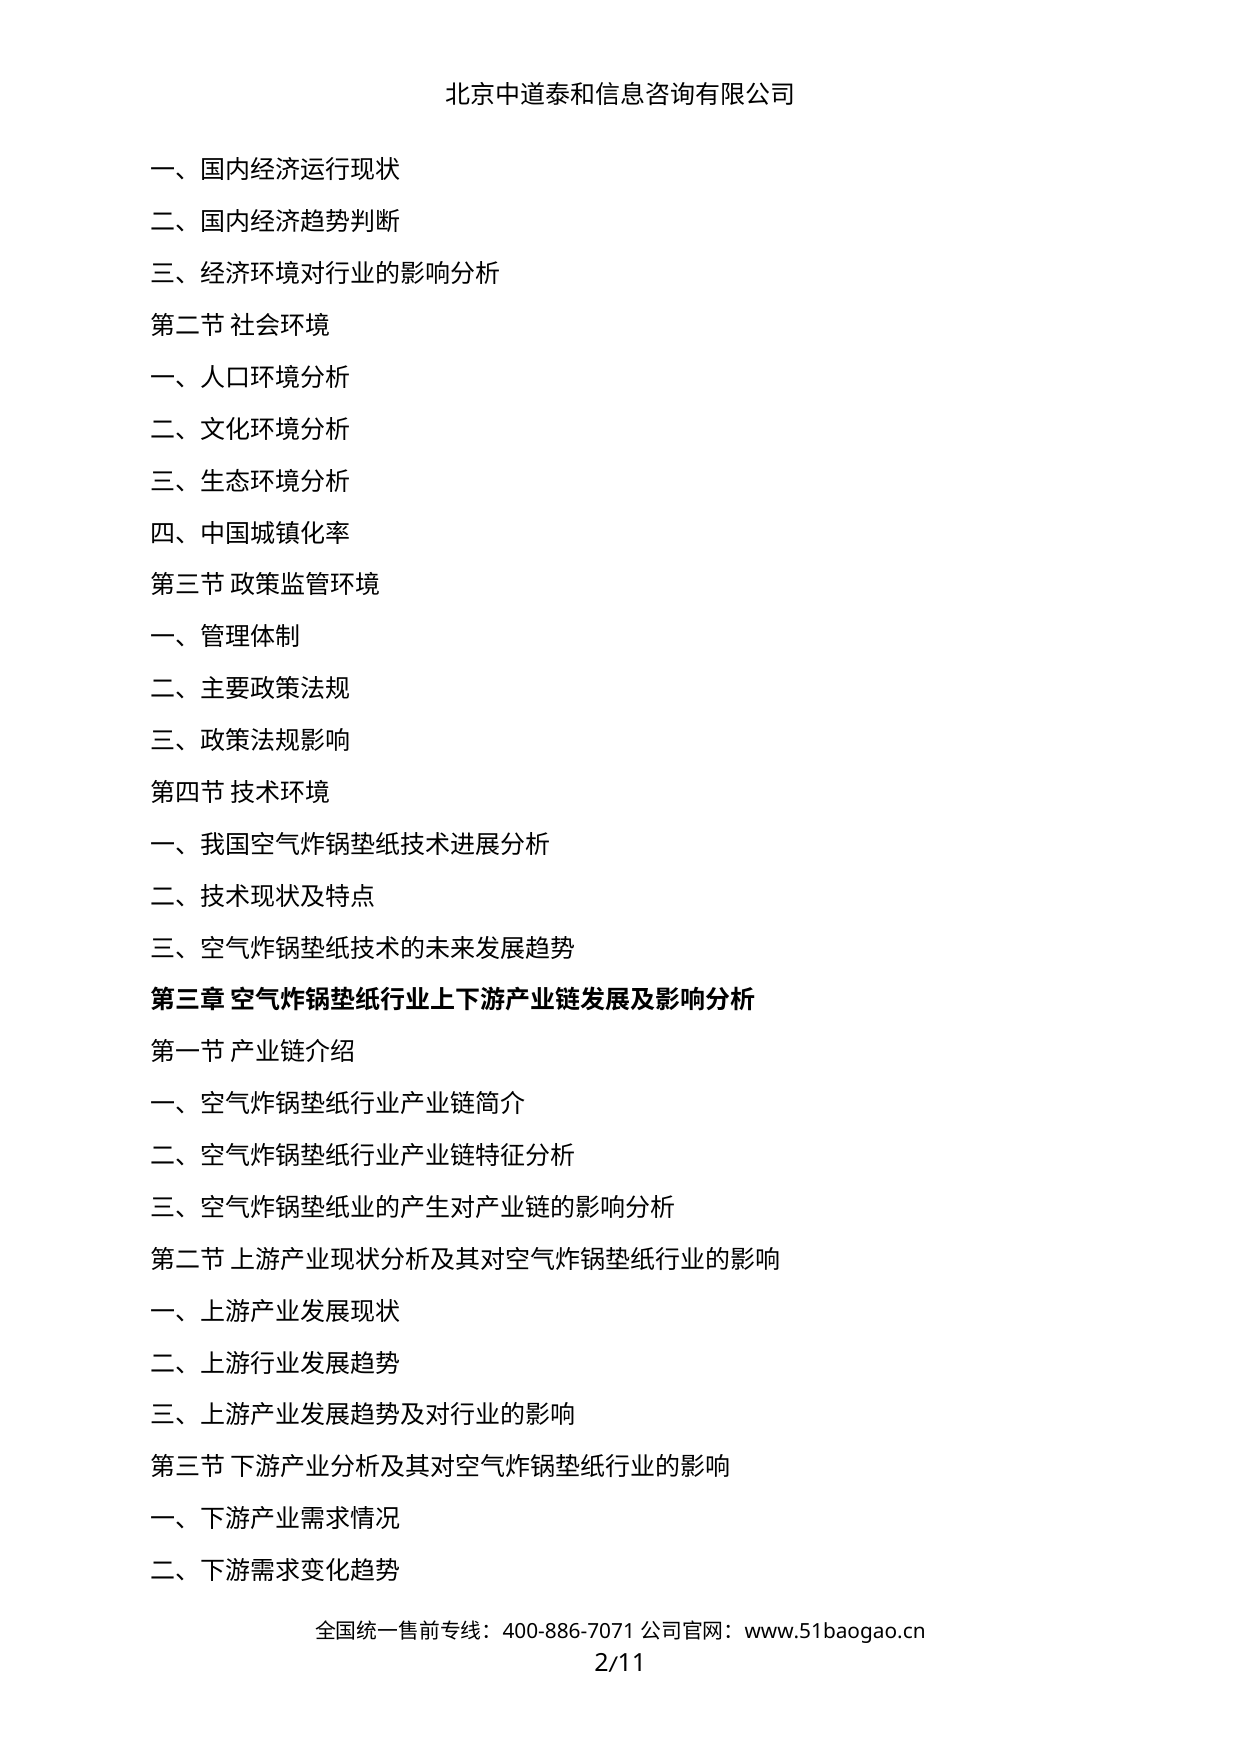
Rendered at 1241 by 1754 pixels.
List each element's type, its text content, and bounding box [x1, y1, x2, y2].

text 三、生态环境分析 [150, 461, 1090, 497]
text 二、上游行业发展趋势 [150, 1343, 1090, 1379]
text 一、上游产业发展现状 [150, 1291, 1090, 1327]
text 二、主要政策法规 [150, 669, 1090, 705]
text 一、管理体制 [150, 617, 1090, 653]
text 二、空气炸锅垫纸行业产业链特征分析 [150, 1136, 1090, 1172]
text 第三节 政策监管环境 [150, 565, 1090, 601]
text 第四节 技术环境 [150, 772, 1090, 809]
text 三、上游产业发展趋势及对行业的影响 [150, 1395, 1090, 1431]
text 一、人口环境分析 [150, 357, 1090, 394]
text 一、下游产业需求情况 [150, 1499, 1090, 1535]
text 二、技术现状及特点 [150, 876, 1090, 912]
text 一、我国空气炸锅垫纸技术进展分析 [150, 824, 1090, 861]
text 二、文化环境分析 [150, 409, 1090, 446]
text 三、经济环境对行业的影响分析 [150, 254, 1090, 290]
text 四、中国城镇化率 [150, 513, 1090, 549]
text 第二节 社会环境 [150, 306, 1090, 342]
text 第一节 产业链介绍 [150, 1032, 1090, 1068]
text 三、政策法规影响 [150, 721, 1090, 757]
text 三、空气炸锅垫纸技术的未来发展趋势 [150, 928, 1090, 964]
text 一、国内经济运行现状 [150, 150, 1090, 186]
text 第三章 空气炸锅垫纸行业上下游产业链发展及影响分析 [150, 980, 1090, 1016]
text 三、空气炸锅垫纸业的产生对产业链的影响分析 [150, 1187, 1090, 1224]
text 二、国内经济趋势判断 [150, 202, 1090, 238]
text 第二节 上游产业现状分析及其对空气炸锅垫纸行业的影响 [150, 1239, 1090, 1276]
text 二、下游需求变化趋势 [150, 1551, 1090, 1587]
text 一、空气炸锅垫纸行业产业链简介 [150, 1084, 1090, 1120]
text 第三节 下游产业分析及其对空气炸锅垫纸行业的影响 [150, 1447, 1090, 1483]
